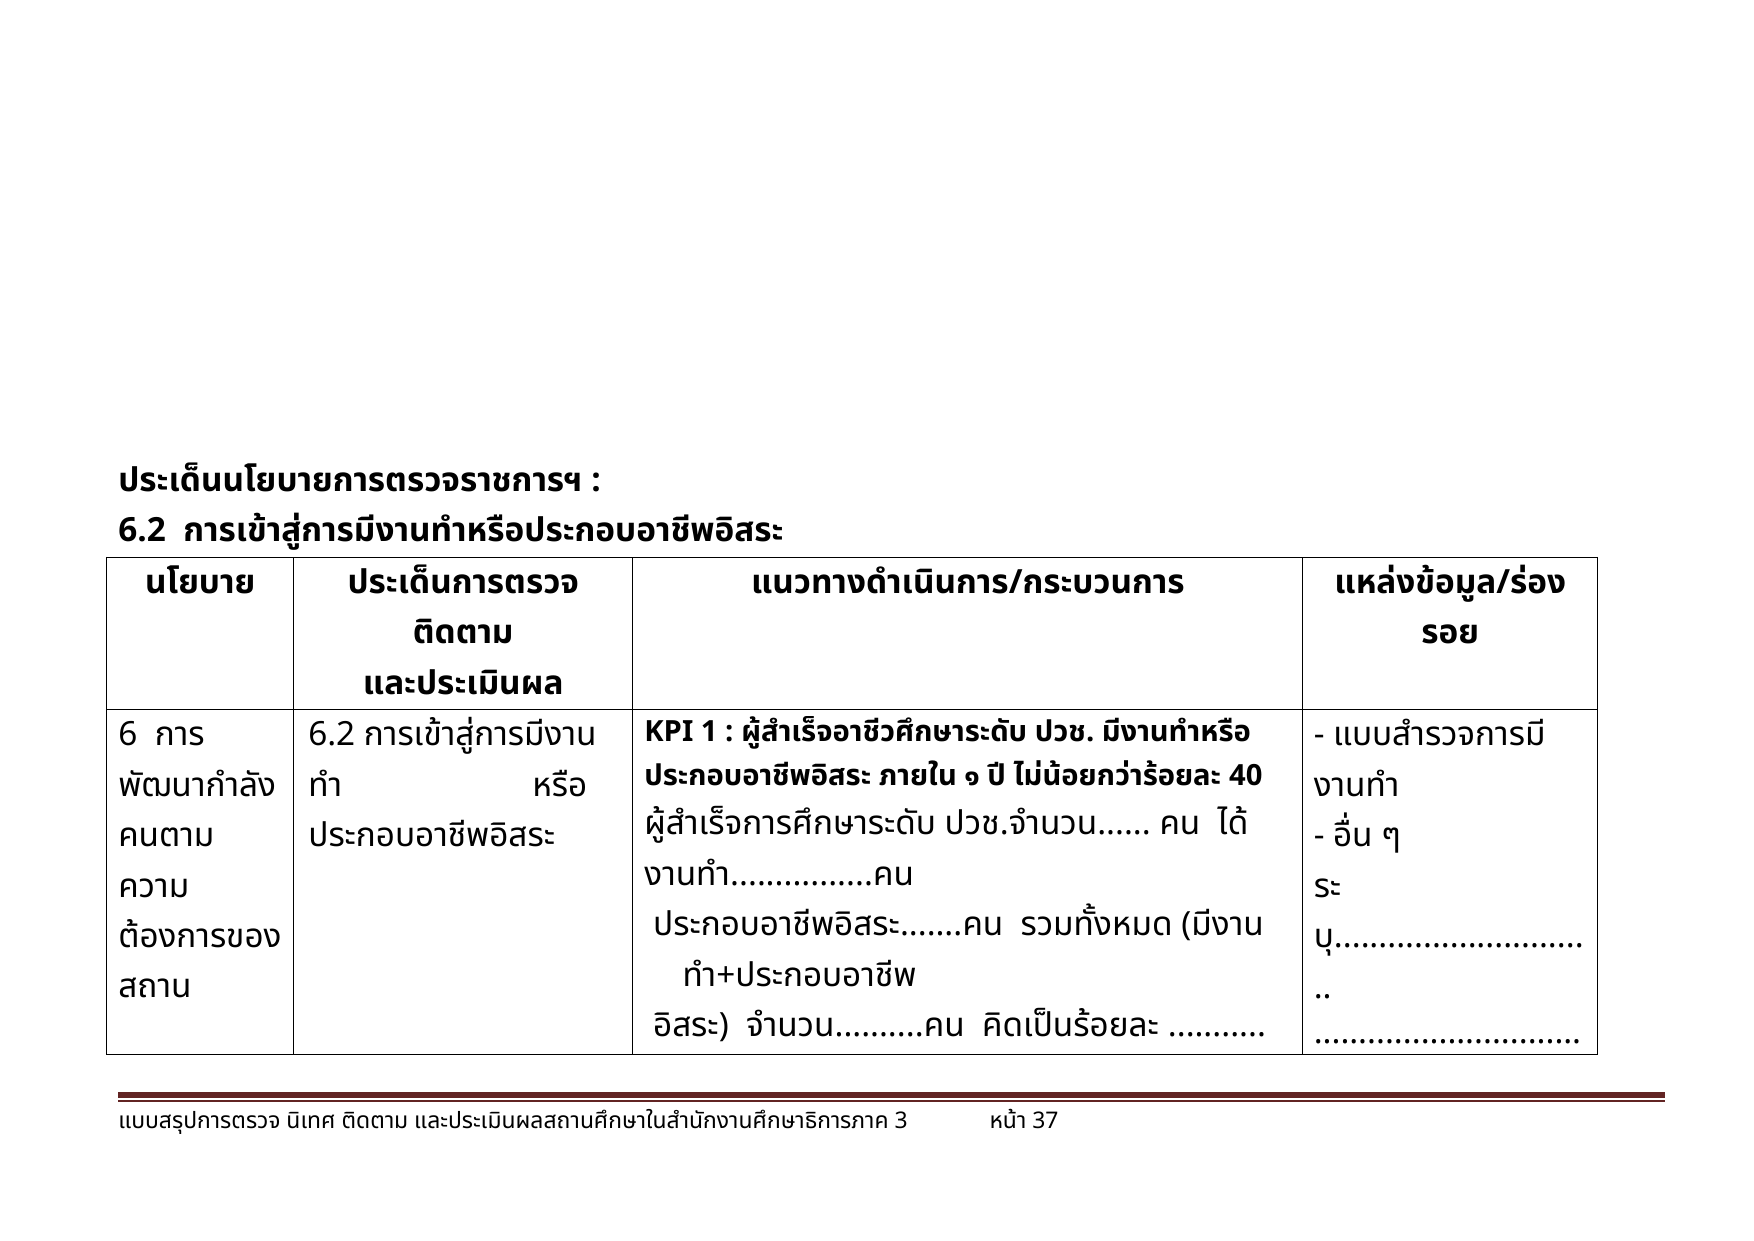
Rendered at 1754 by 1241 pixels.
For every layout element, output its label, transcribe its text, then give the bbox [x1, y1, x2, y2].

table_header ประเด็นการตรวจ ติดตาม และประเมินผล [294, 558, 632, 709]
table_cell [294, 710, 632, 1054]
table_header แหล่งข้อมูล/ร่องรอย [1303, 558, 1597, 709]
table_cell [633, 710, 1302, 1054]
text ประเด็นนโยบายการตรวจราชการฯ : [118, 456, 1665, 506]
table_header แนวทางดำเนินการ/กระบวนการ [633, 558, 1302, 709]
table_header นโยบาย [107, 558, 293, 709]
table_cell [1303, 710, 1597, 1054]
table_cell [107, 710, 293, 1054]
text 6.2 การเข้าสู่การมีงานทำหรือประกอบอาชีพอิสระ [118, 506, 1665, 557]
